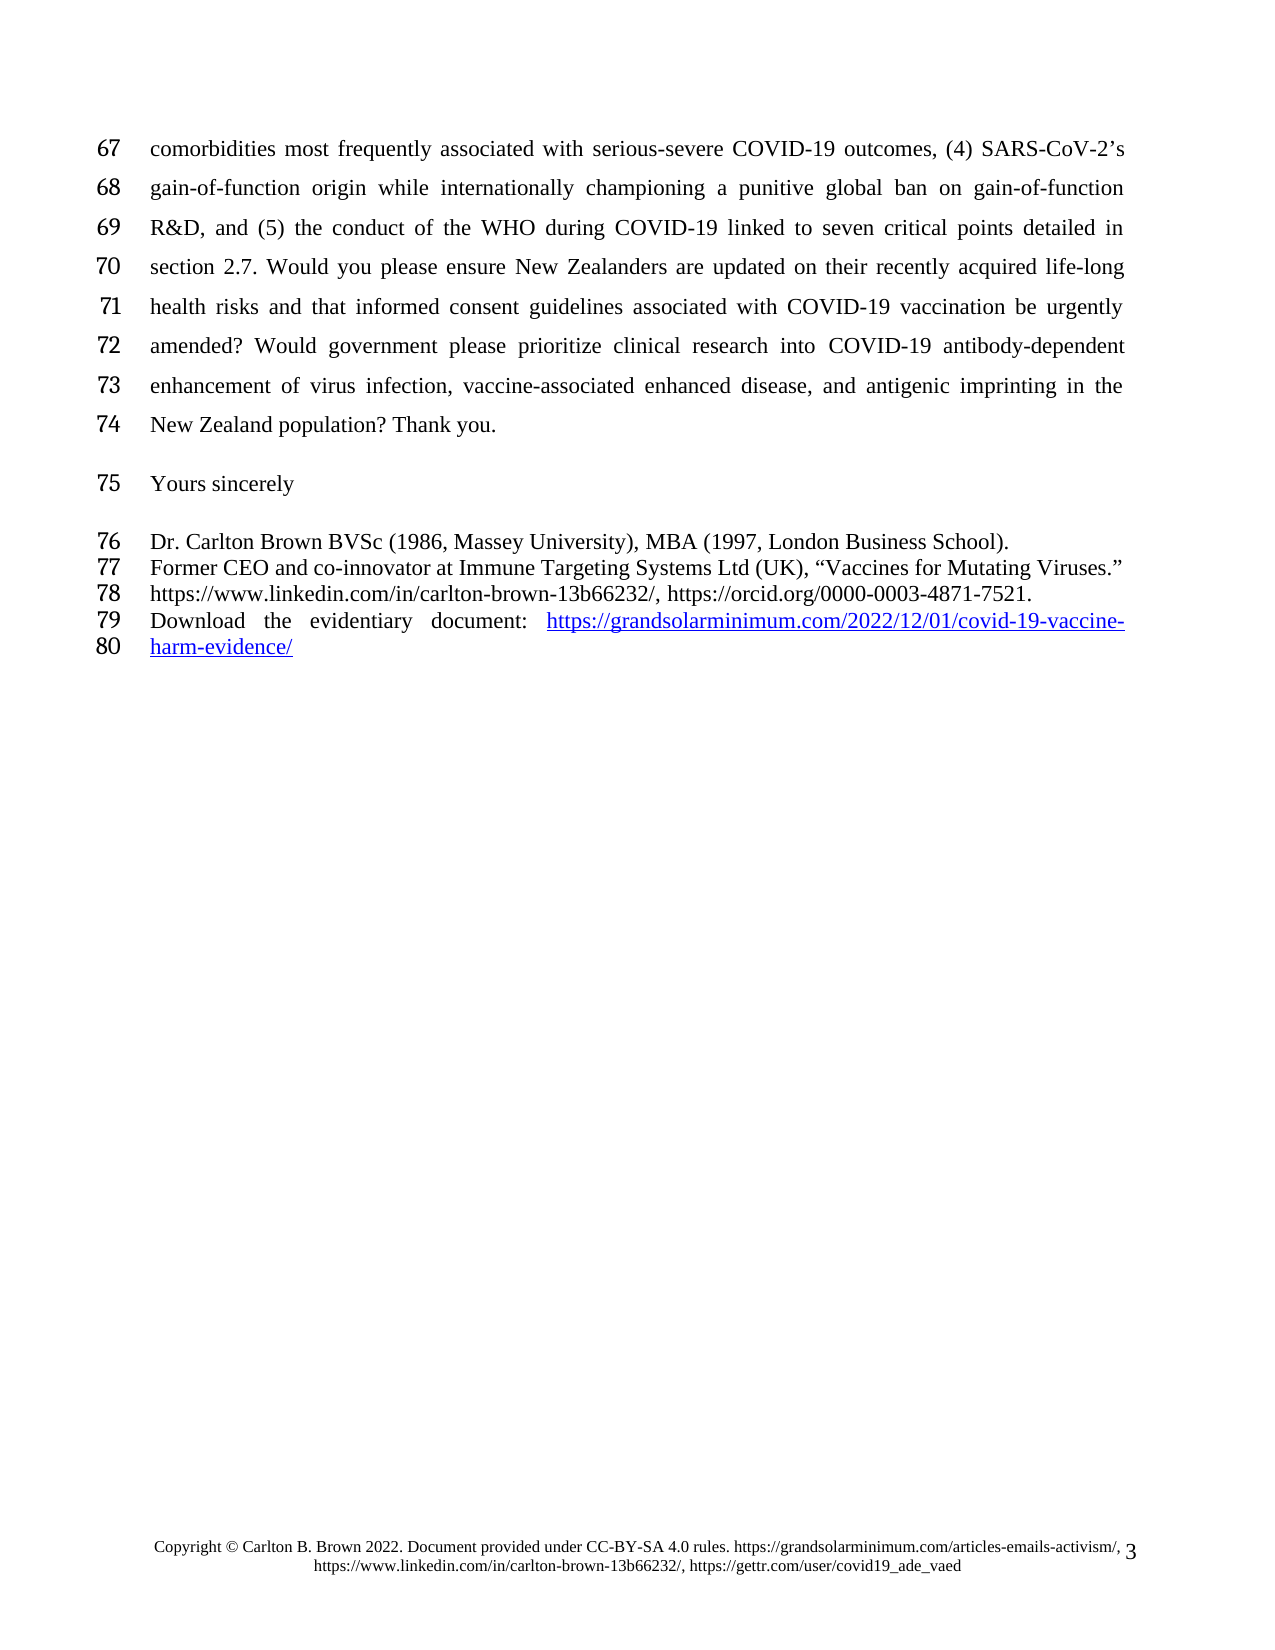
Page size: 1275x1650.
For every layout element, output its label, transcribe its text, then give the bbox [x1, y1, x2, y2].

text Yours sincerely [150, 469, 1125, 496]
text https://www.linkedin.com/in/carlton-brown-13b66232/, https://orcid.org/0000-0003-4871-7521. [150, 581, 1125, 607]
text Former CEO and co-innovator at Immune Targeting Systems Ltd (UK), “Vaccines for Mutating Viruses.” [150, 554, 1125, 581]
text Download the evidentiary document: https://grandsolarminimum.com/2022/12/01/covid-19-vaccine-harm-evidence/ [150, 607, 1125, 659]
text Dr. Carlton Brown BVSc (1986, Massey University), MBA (1997, London Business School). [150, 528, 1125, 554]
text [150, 135, 1125, 438]
